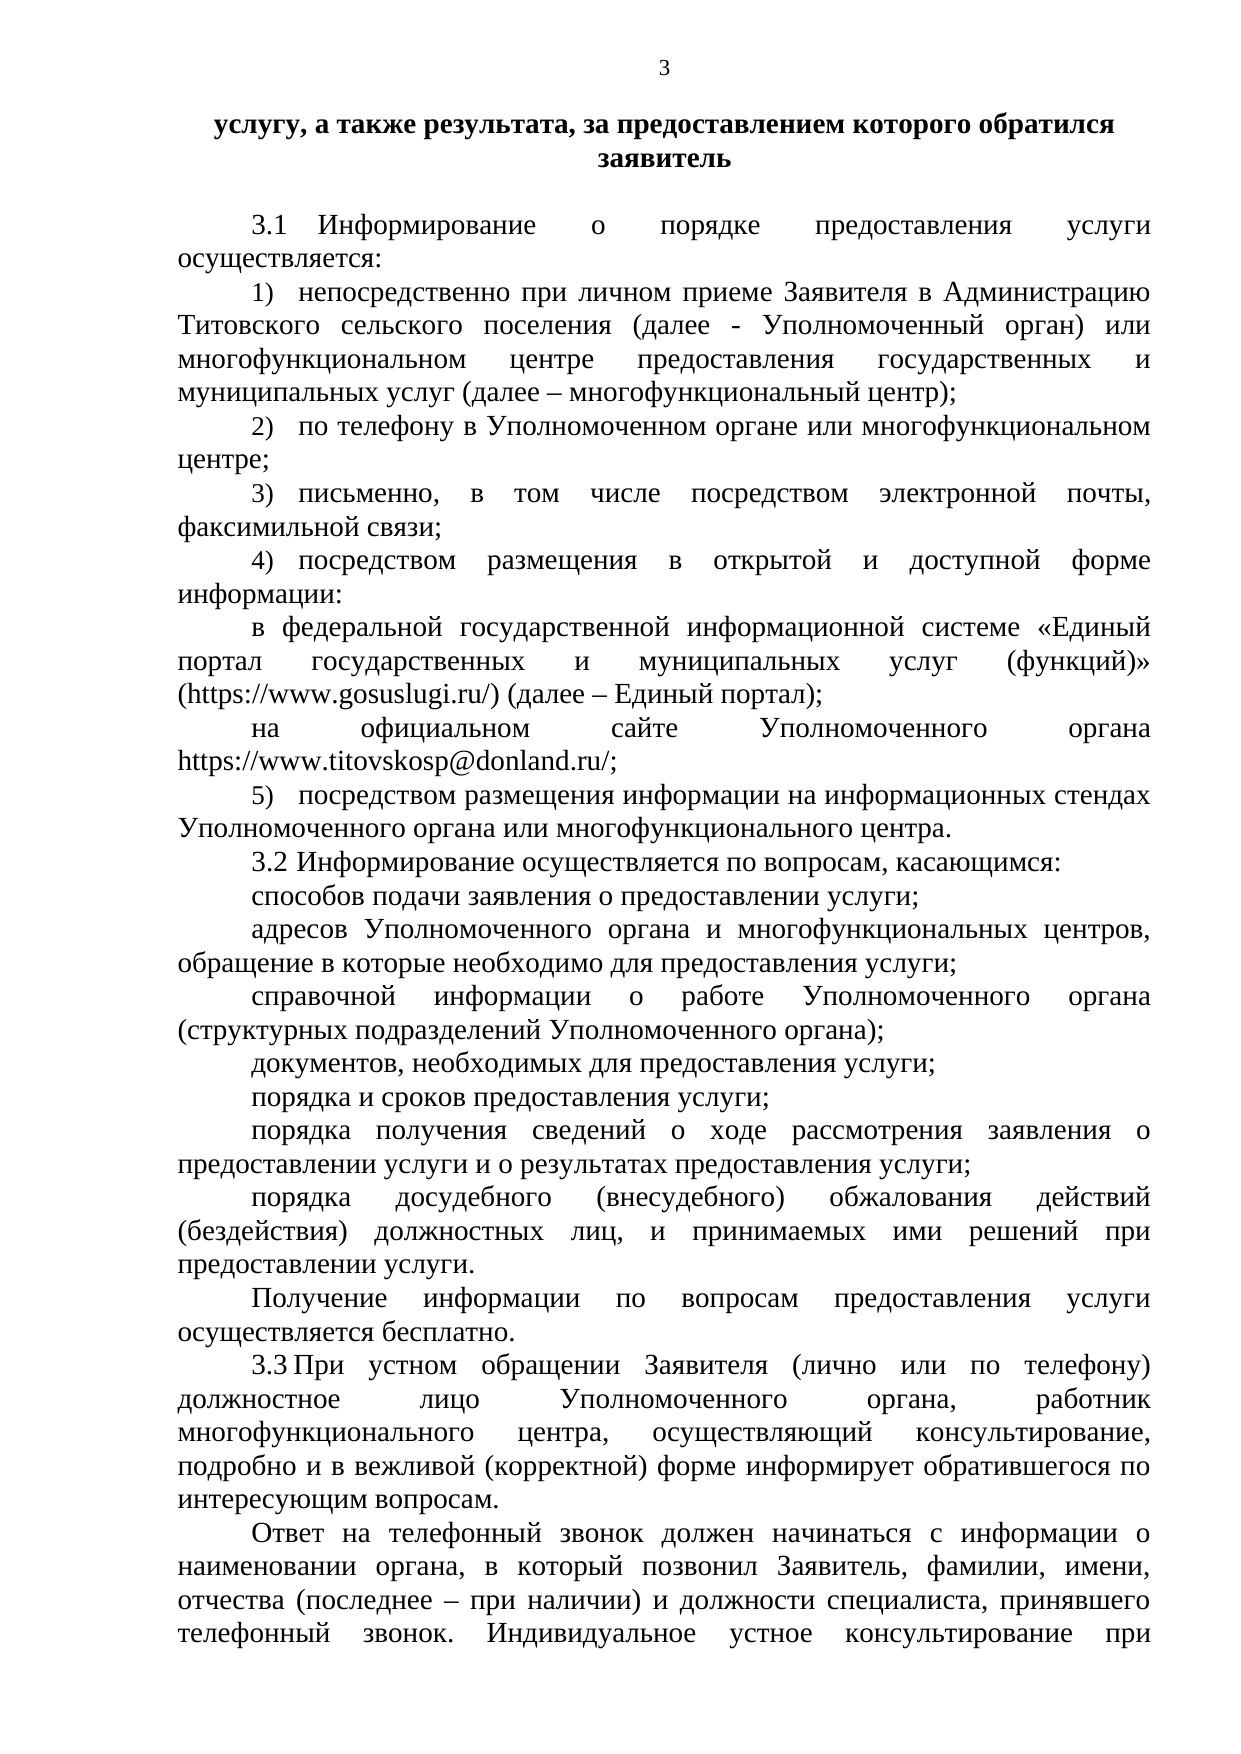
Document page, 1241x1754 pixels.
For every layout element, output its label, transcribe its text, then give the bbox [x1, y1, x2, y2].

list Информирование о порядке предоставления услуги осуществляется: [177, 207, 1151, 274]
text на официальном сайте Уполномоченного органа https://www.titovskosp@donland.ru/; [177, 710, 1151, 777]
text порядка получения сведений о ходе рассмотрения заявления о предоставлении услуги и о результатах предоставления услуги; [177, 1112, 1151, 1179]
list Информирование осуществляется по вопросам, касающимся: [251, 844, 1151, 878]
list непосредственно при личном приеме Заявителя в Администрацию Титовского сельского поселения (далее - Уполномоченный орган) или многофункциональном центре предоставления государственных и муниципальных услуг (далее – многофункциональный центр); [177, 274, 1151, 408]
text порядка досудебного (внесудебного) обжалования действий (бездействия) должностных лиц, и принимаемых ими решений при предоставлении услуги. [177, 1179, 1151, 1280]
list письменно, в том числе посредством электронной почты, факсимильной связи; [177, 475, 1151, 542]
text в федеральной государственной информационной системе «Единый портал государственных и муниципальных услуг (функций)» (https://www.gosuslugi.ru/) (далее – Единый портал); [177, 609, 1151, 710]
text документов, необходимых для предоставления услуги; [177, 1045, 1151, 1079]
text справочной информации о работе Уполномоченного органа (структурных подразделений Уполномоченного органа); [177, 978, 1151, 1045]
text адресов Уполномоченного органа и многофункциональных центров, обращение в которые необходимо для предоставления услуги; [177, 911, 1151, 978]
text порядка и сроков предоставления услуги; [177, 1079, 1151, 1112]
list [177, 106, 1152, 173]
list посредством размещения в открытой и доступной форме информации: [177, 542, 1151, 609]
list посредством размещения информации на информационных стендах Уполномоченного органа или многофункционального центра. [177, 777, 1151, 844]
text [177, 1515, 1151, 1649]
list по телефону в Уполномоченном органе или многофункциональном центре; [177, 408, 1151, 475]
text способов подачи заявления о предоставлении услуги; [177, 878, 1151, 911]
list При устном обращении Заявителя (лично или по телефону) должностное лицо Уполномоченного органа, работник многофункционального центра, осуществляющий консультирование, подробно и в вежливой (корректной) форме информирует обратившегося по интересующим вопросам. [177, 1347, 1151, 1515]
text Получение информации по вопросам предоставления услуги осуществляется бесплатно. [177, 1280, 1151, 1347]
